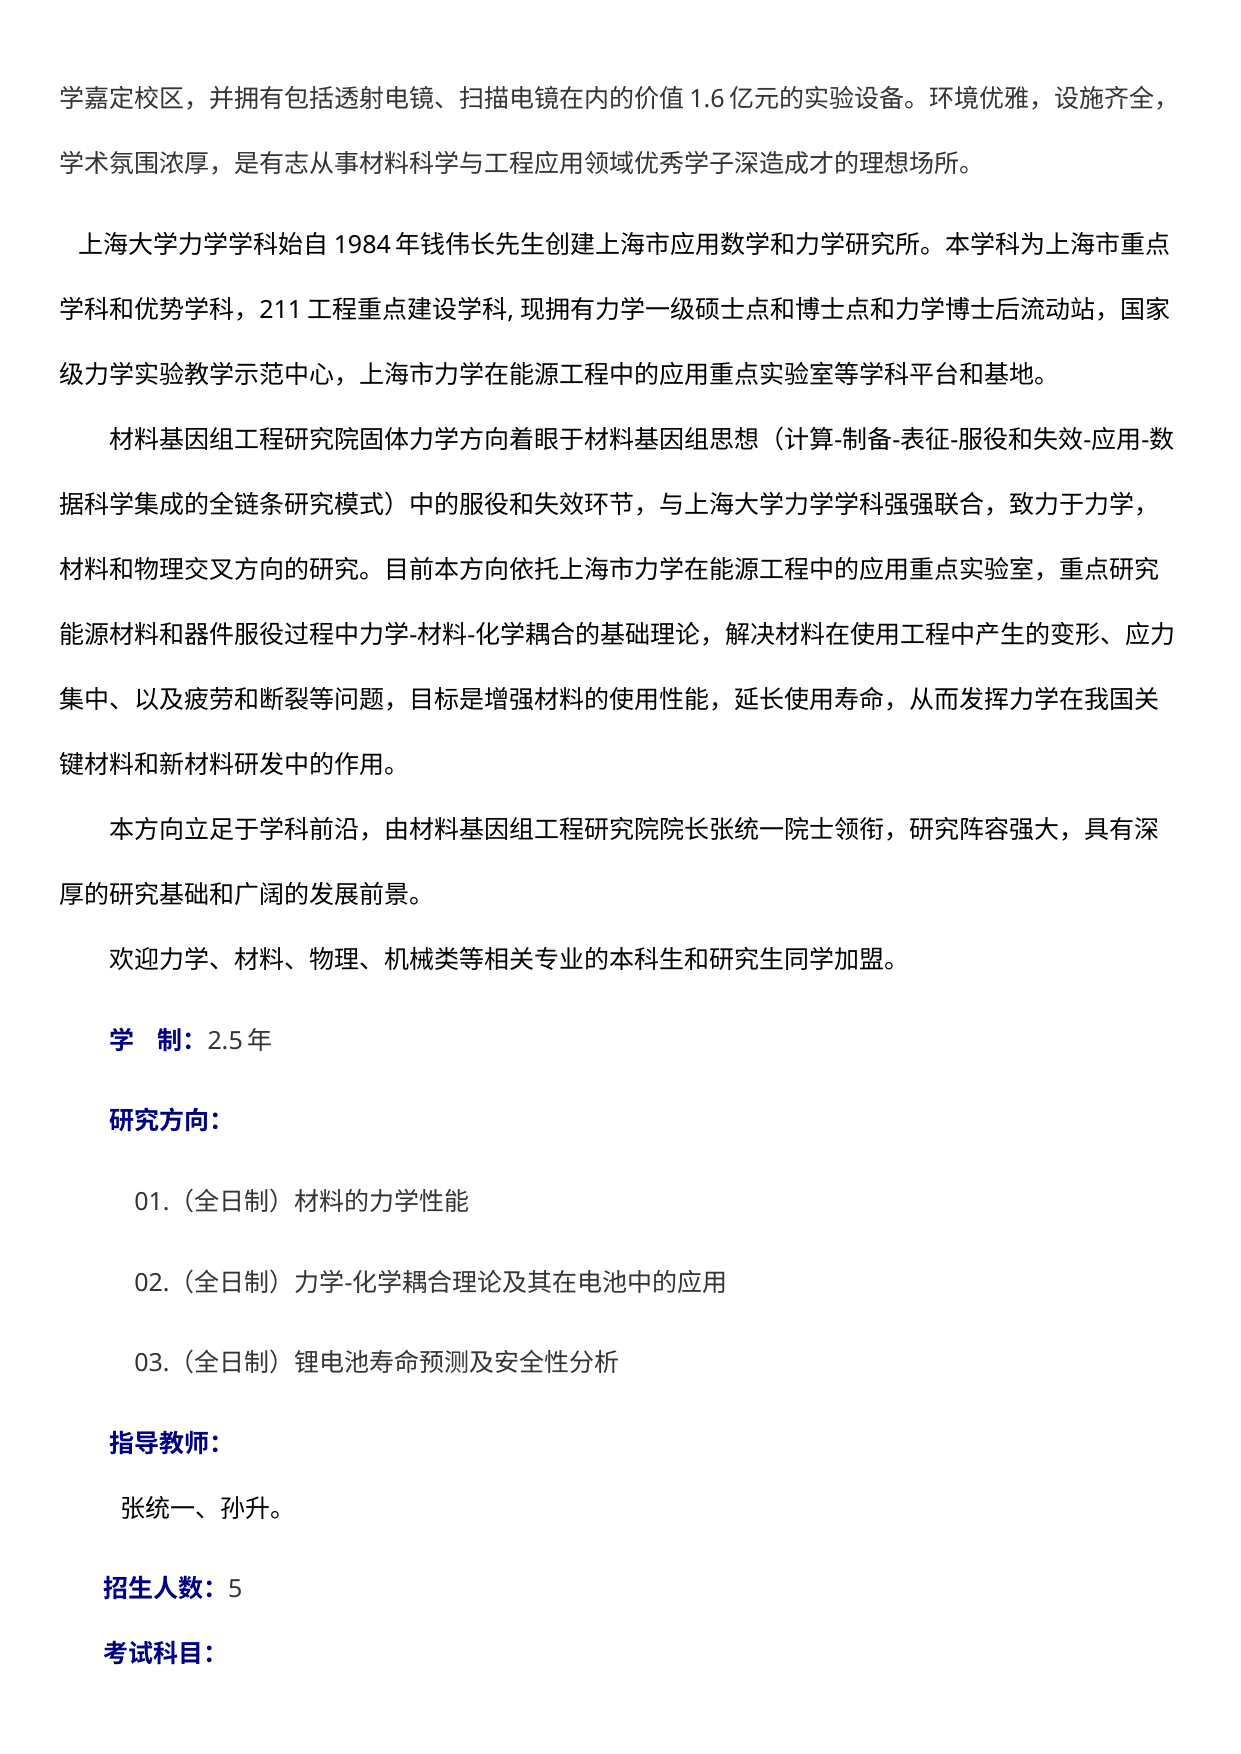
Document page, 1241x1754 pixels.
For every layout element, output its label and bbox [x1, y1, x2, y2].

table_cell [59, 65, 1181, 1684]
